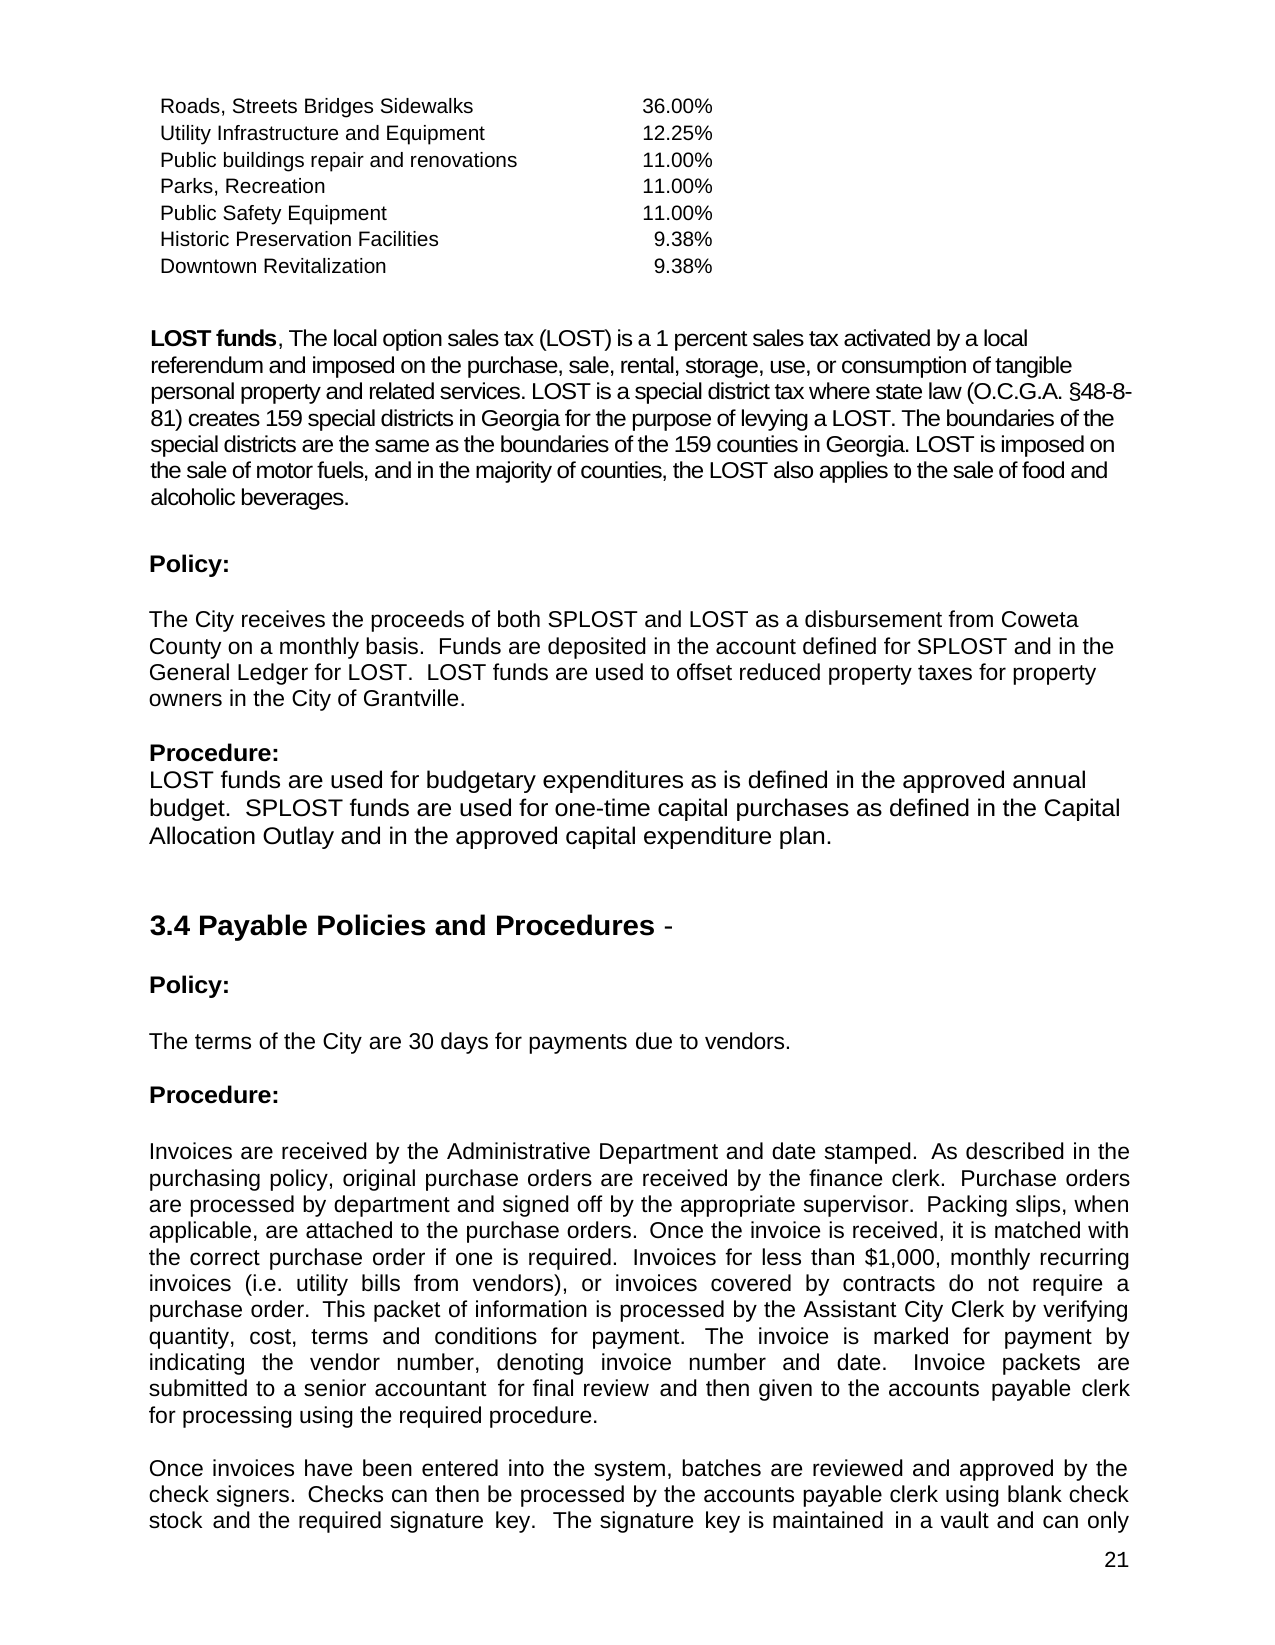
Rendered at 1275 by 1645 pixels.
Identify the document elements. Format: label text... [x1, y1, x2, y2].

text The City receives the proceeds of both SPLOST and LOST as a disbursement from Coweta County on a monthly basis. Funds are deposited in the account defined for SPLOST and in the General Ledger for LOST. LOST funds are used to offset reduced property taxes for property owners in the City of Grantville. [149, 606, 1142, 712]
subtitle Policy: [149, 971, 1142, 999]
subtitle Procedure: [149, 739, 1142, 766]
text The terms of the City are 30 days for payments due to vendors. [149, 1028, 1142, 1054]
subtitle Policy: [149, 550, 1142, 578]
subtitle LOST funds are used for budgetary expenditures as is defined in the approved annual budget. SPLOST funds are used for one-time capital purchases as defined in the Capital Allocation Outlay and in the approved capital expenditure plan. [149, 766, 1142, 849]
table_cell Downtown Revitalization [149, 251, 540, 278]
table_cell Public Safety Equipment [149, 198, 540, 224]
table_cell 9.38% [540, 251, 724, 278]
subtitle 3.4 Payable Policies and Procedures - [149, 908, 1142, 941]
subtitle Procedure: [149, 1081, 1142, 1109]
table_cell 36.00% [540, 92, 724, 118]
table_cell Parks, Recreation [149, 171, 540, 198]
table_cell Historic Preservation Facilities [149, 225, 540, 251]
table_cell Public buildings repair and renovations [149, 145, 540, 171]
table_cell 11.00% [540, 145, 724, 171]
subtitle LOST funds, The local option sales tax (LOST) is a 1 percent sales tax activated by a local referendum and imposed on the purchase, sale, rental, storage, use, or consumption of tangible personal property and related services. LOST is a special district tax where state law (O.C.G.A. §48-8-81) creates 159 special districts in Georgia for the purpose of levying a LOST. The boundaries of the special districts are the same as the boundaries of the 159 counties in Georgia. LOST is imposed on the sale of motor fuels, and in the majority of counties, the LOST also applies to the sale of food and alcoholic beverages. [150, 325, 1142, 510]
table_cell Utility Infrastructure and Equipment [149, 118, 540, 145]
table_cell Roads, Streets Bridges Sidewalks [149, 92, 540, 118]
table_cell 12.25% [540, 118, 724, 145]
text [149, 1455, 1130, 1534]
table_cell 9.38% [540, 225, 724, 251]
table_cell 11.00% [540, 198, 724, 224]
text Invoices are received by the Administrative Department and date stamped. As described in the purchasing policy, original purchase orders are received by the finance clerk. Purchase orders are processed by department and signed off by the appropriate supervisor. Packing slips, when applicable, are attached to the purchase orders. Once the invoice is received, it is matched with the correct purchase order if one is required. Invoices for less than $1,000, monthly recurring invoices (i.e. utility bills from vendors), or invoices covered by contracts do not require a purchase order. This packet of information is processed by the Assistant City Clerk by verifying quantity, cost, terms and conditions for payment. The invoice is marked for payment by indicating the vendor number, denoting invoice number and date. Invoice packets are submitted to a senior accountant for final review and then given to the accounts payable clerk for processing using the required procedure. [148, 1138, 1130, 1428]
table_cell 11.00% [540, 171, 724, 198]
